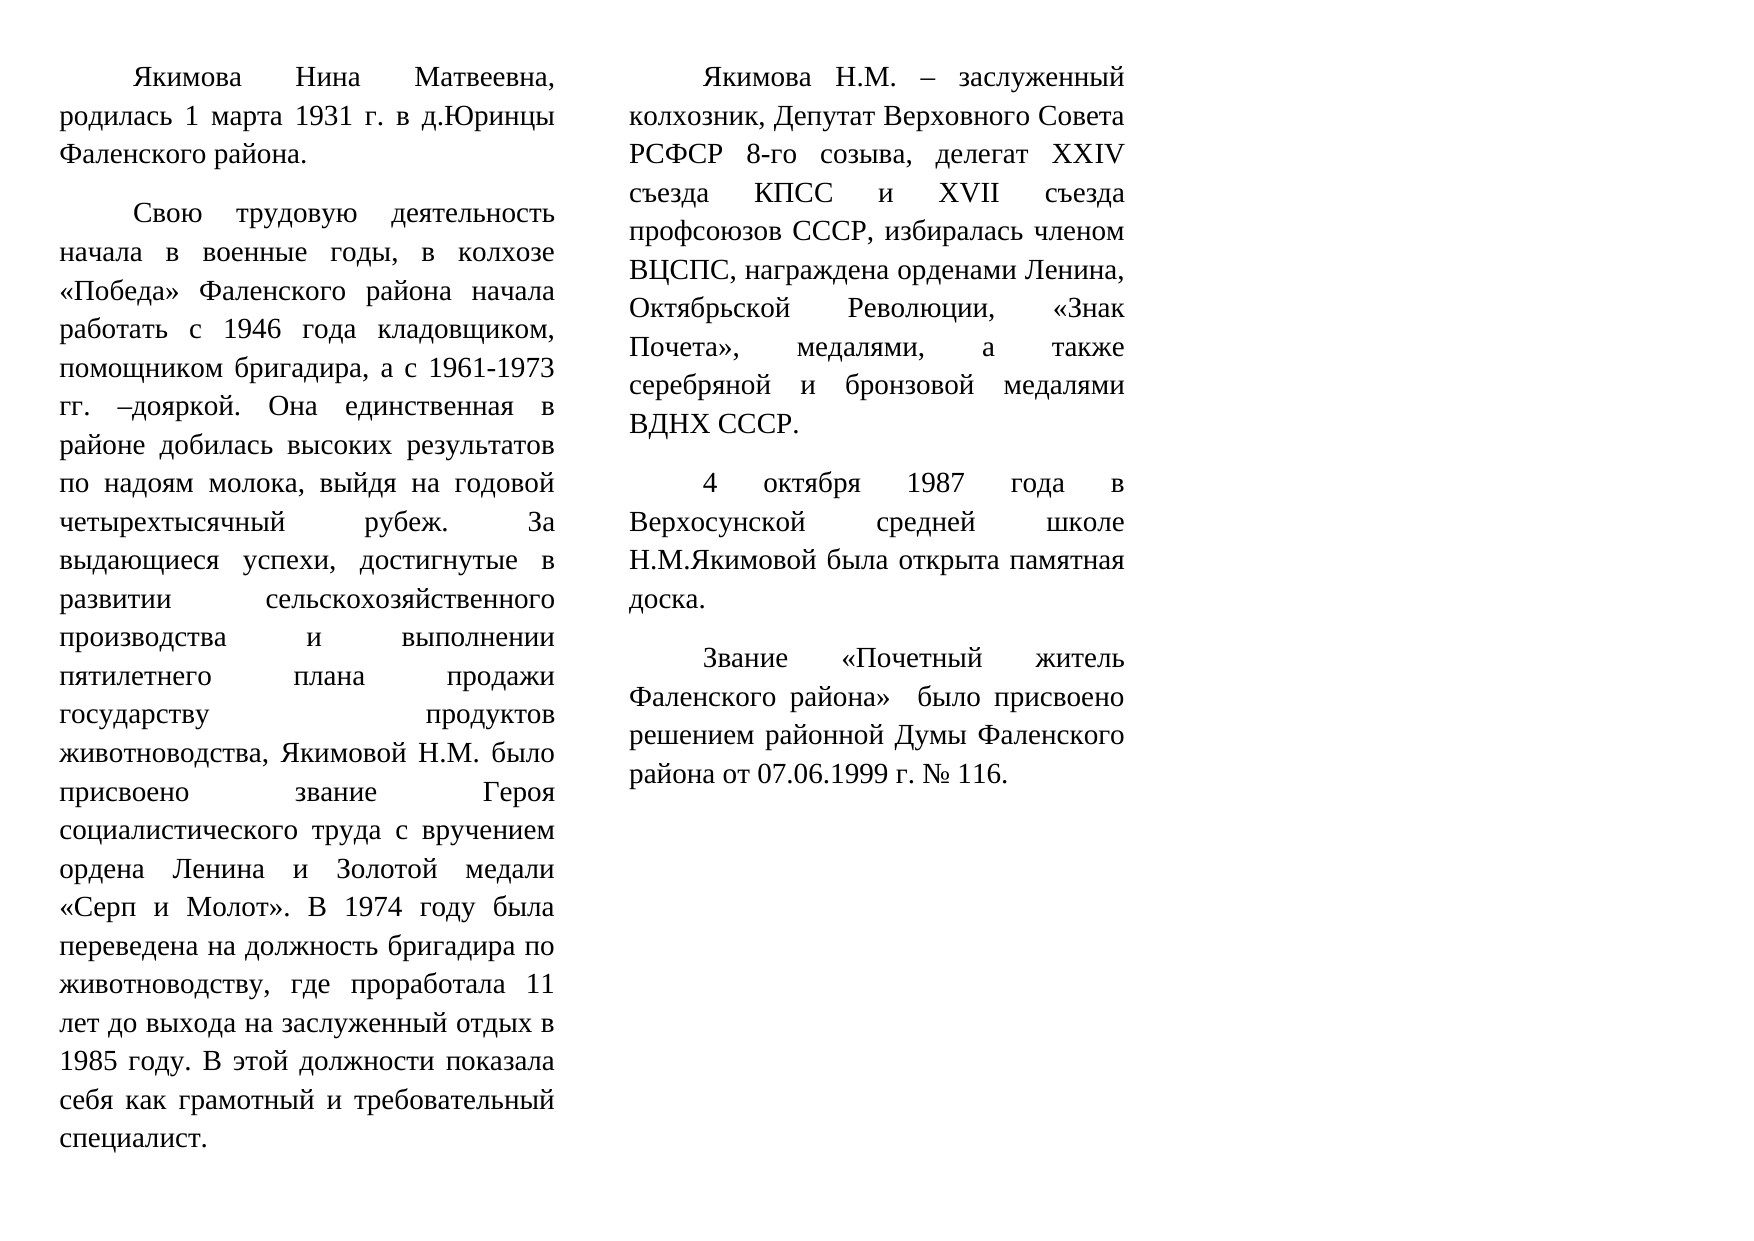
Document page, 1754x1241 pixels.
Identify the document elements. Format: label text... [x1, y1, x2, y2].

text Якимова Н.М. – заслуженный колхозник, Депутат Верховного Совета РСФСР 8-го созыва, делегат ХХIV съезда КПСС и ХVII съезда профсоюзов СССР, избиралась членом ВЦСПС, награждена орденами Ленина, Октябрьской Революции, «Знак Почета», медалями, а также серебряной и бронзовой медалями ВДНХ СССР. [629, 59, 1125, 439]
text Звание «Почетный житель Фаленского района» было присвоено решением районной Думы Фаленского района от 07.06.1999 г. № 116. [629, 640, 1125, 789]
text Якимова Нина Матвеевна, родилась 1 марта . в д.Юринцы Фаленского района. [59, 59, 555, 170]
text 4 октября 1987 года в Верхосунской средней школе Н.М.Якимовой была открыта памятная доска. [629, 465, 1125, 614]
text Свою трудовую деятельность начала в военные годы, в колхозе «Победа» Фаленского района начала работать с 1946 года кладовщиком, помощником бригадира, а с 1961-1973 гг. –дояркой. Она единственная в районе добилась высоких результатов по надоям молока, выйдя на годовой четырехтысячный рубеж. За выдающиеся успехи, достигнутые в развитии сельскохозяйственного производства и выполнении пятилетнего плана продажи государству продуктов животноводства, Якимовой Н.М. было присвоено звание Героя социалистического труда с вручением ордена Ленина и Золотой медали «Серп и Молот». В 1974 году была переведена на должность бригадира по животноводству, где проработала 11 лет до выхода на заслуженный отдых в 1985 году. В этой должности показала себя как грамотный и требовательный специалист. [59, 196, 555, 1154]
